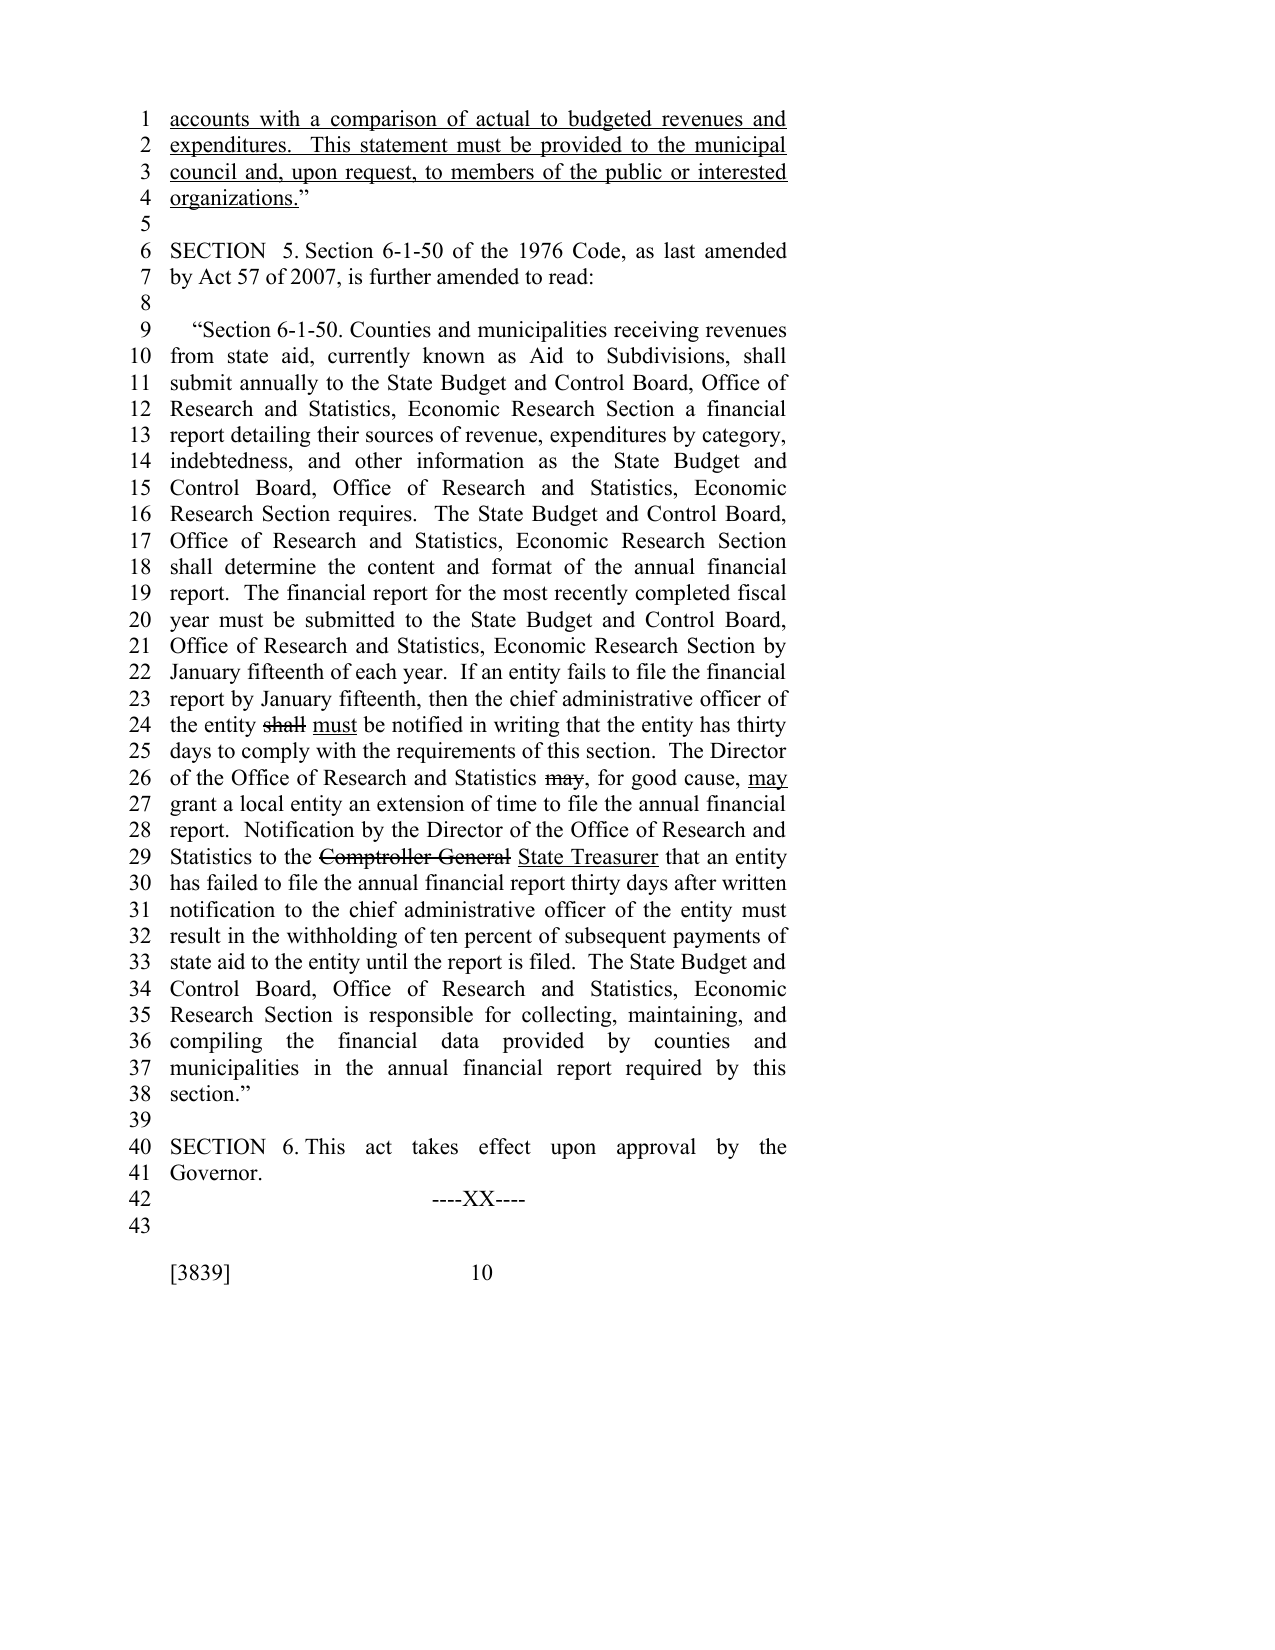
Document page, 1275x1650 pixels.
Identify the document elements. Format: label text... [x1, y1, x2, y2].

text SECTION 6. This act takes effect upon approval by the Governor. [169, 1133, 787, 1186]
text “Section 6-1-50. Counties and municipalities receiving revenues from state aid, currently known as Aid to Subdivisions, shall submit annually to the State Budget and Control Board, Office of Research and Statistics, Economic Research Section a financial report detailing their sources of revenue, expenditures by category, indebtedness, and other information as the State Budget and Control Board, Office of Research and Statistics, Economic Research Section requires. The State Budget and Control Board, Office of Research and Statistics, Economic Research Section shall determine the content and format of the annual financial report. The financial report for the most recently completed fiscal year must be submitted to the State Budget and Control Board, Office of Research and Statistics, Economic Research Section by January fifteenth of each year. If an entity fails to file the financial report by January fifteenth, then the chief administrative officer of the entity shall must be notified in writing that the entity has thirty days to comply with the requirements of this section. The Director of the Office of Research and Statistics may, for good cause, may grant a local entity an extension of time to file the annual financial report. Notification by the Director of the Office of Research and Statistics to the Comptroller General State Treasurer that an entity has failed to file the annual financial report thirty days after written notification to the chief administrative officer of the entity must result in the withholding of ten percent of subsequent payments of state aid to the entity until the report is filed. The State Budget and Control Board, Office of Research and Statistics, Economic Research Section is responsible for collecting, maintaining, and compiling the financial data provided by counties and municipalities in the annual financial report required by this section.” [169, 316, 787, 1106]
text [169, 105, 787, 128]
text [169, 129, 787, 154]
text ----XX---- [169, 1186, 787, 1212]
text SECTION 5. Section 6-1-50 of the 1976 Code, as last amended by Act 57 of 2007, is further amended to read: [169, 237, 787, 289]
